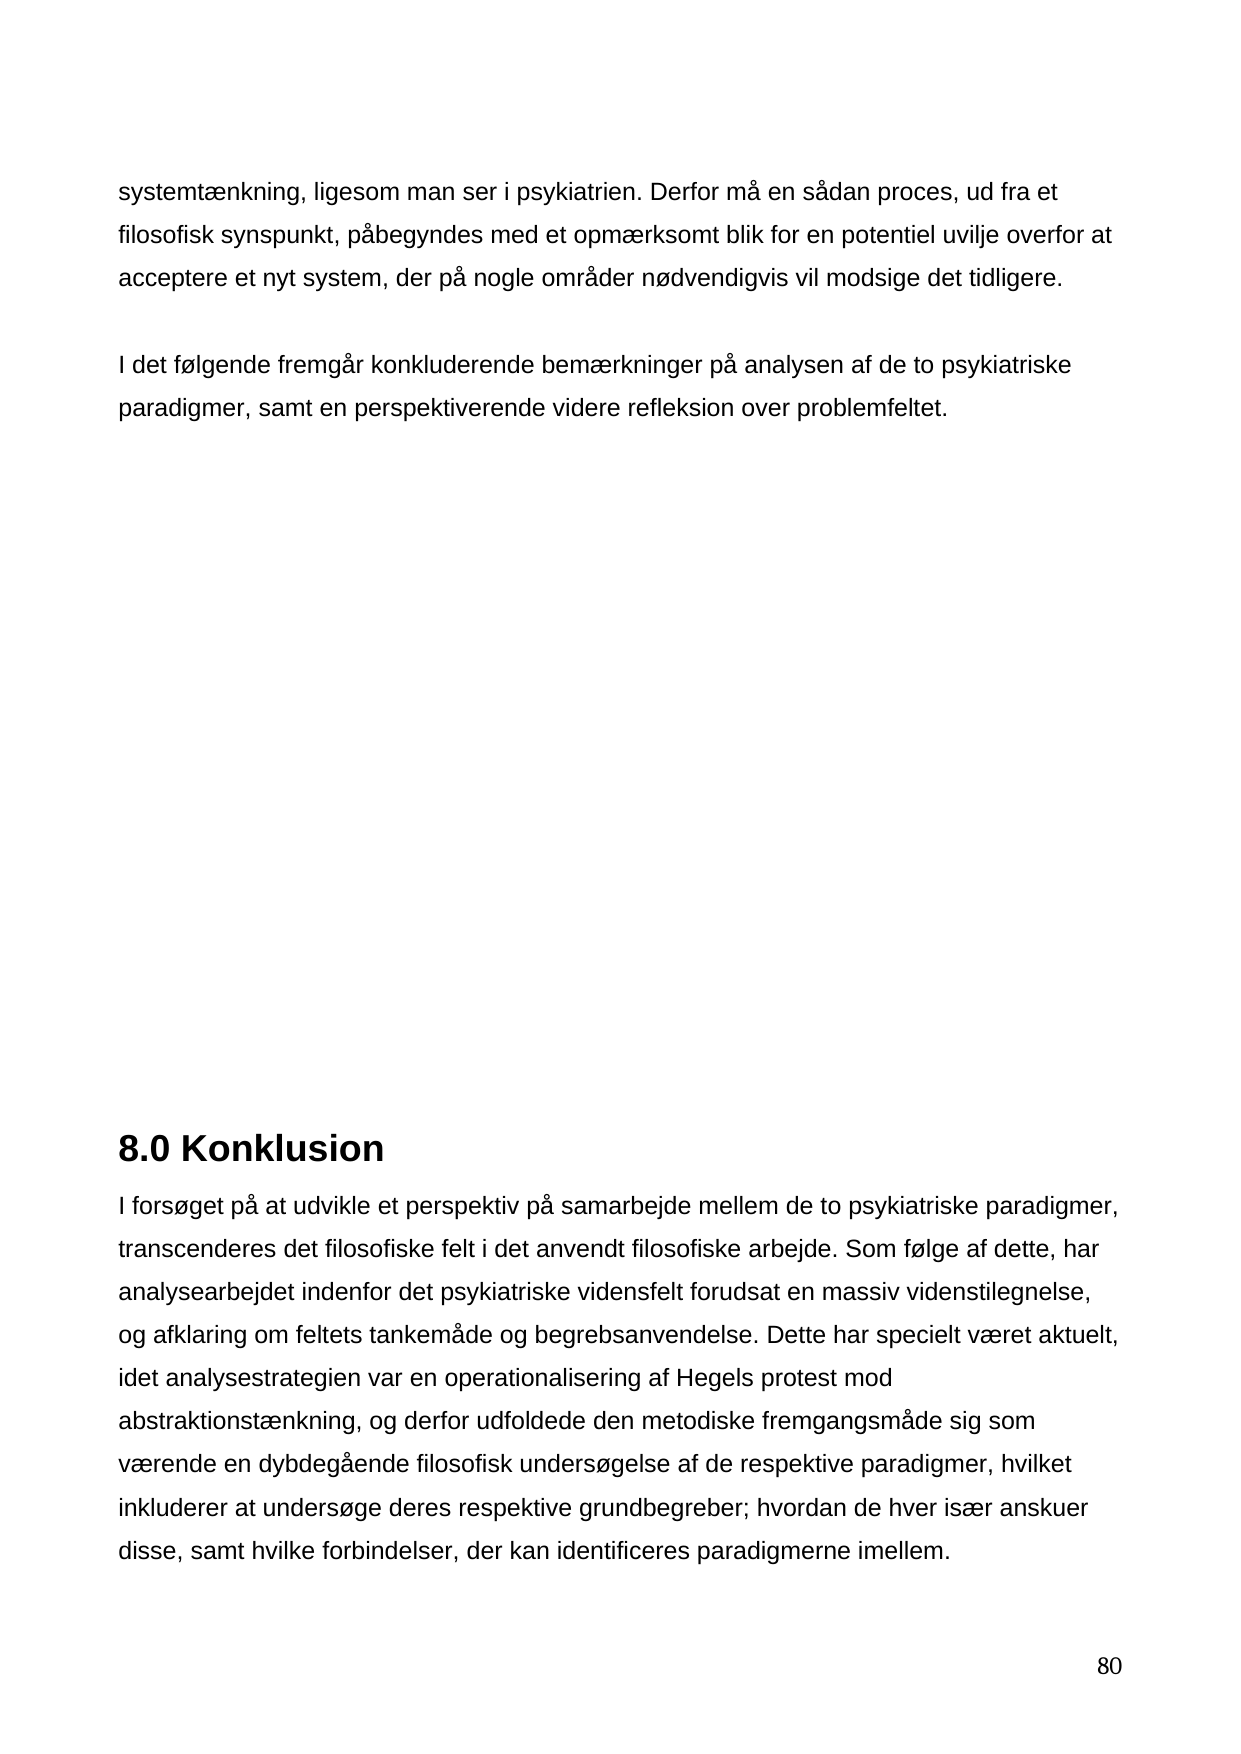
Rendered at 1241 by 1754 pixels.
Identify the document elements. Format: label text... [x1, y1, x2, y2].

text 8.0 Konklusion [118, 1126, 1122, 1169]
text I det følgende fremgår konkluderende bemærkninger på analysen af de to psykiatriske paradigmer, samt en perspektiverende videre refleksion over problemfeltet. [118, 350, 1122, 422]
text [118, 177, 1122, 292]
text I forsøget på at udvikle et perspektiv på samarbejde mellem de to psykiatriske paradigmer, transcenderes det filosofiske felt i det anvendt filosofiske arbejde. Som følge af dette, har analysearbejdet indenfor det psykiatriske vidensfelt forudsat en massiv videnstilegnelse, og afklaring om feltets tankemåde og begrebsanvendelse. Dette har specielt været aktuelt, idet analysestrategien var en operationalisering af Hegels protest mod abstraktionstænkning, og derfor udfoldede den metodiske fremgangsmåde sig som værende en dybdegående filosofisk undersøgelse af de respektive paradigmer, hvilket inkluderer at undersøge deres respektive grundbegreber; hvordan de hver især anskuer disse, samt hvilke forbindelser, der kan identificeres paradigmerne imellem. [118, 1191, 1122, 1564]
